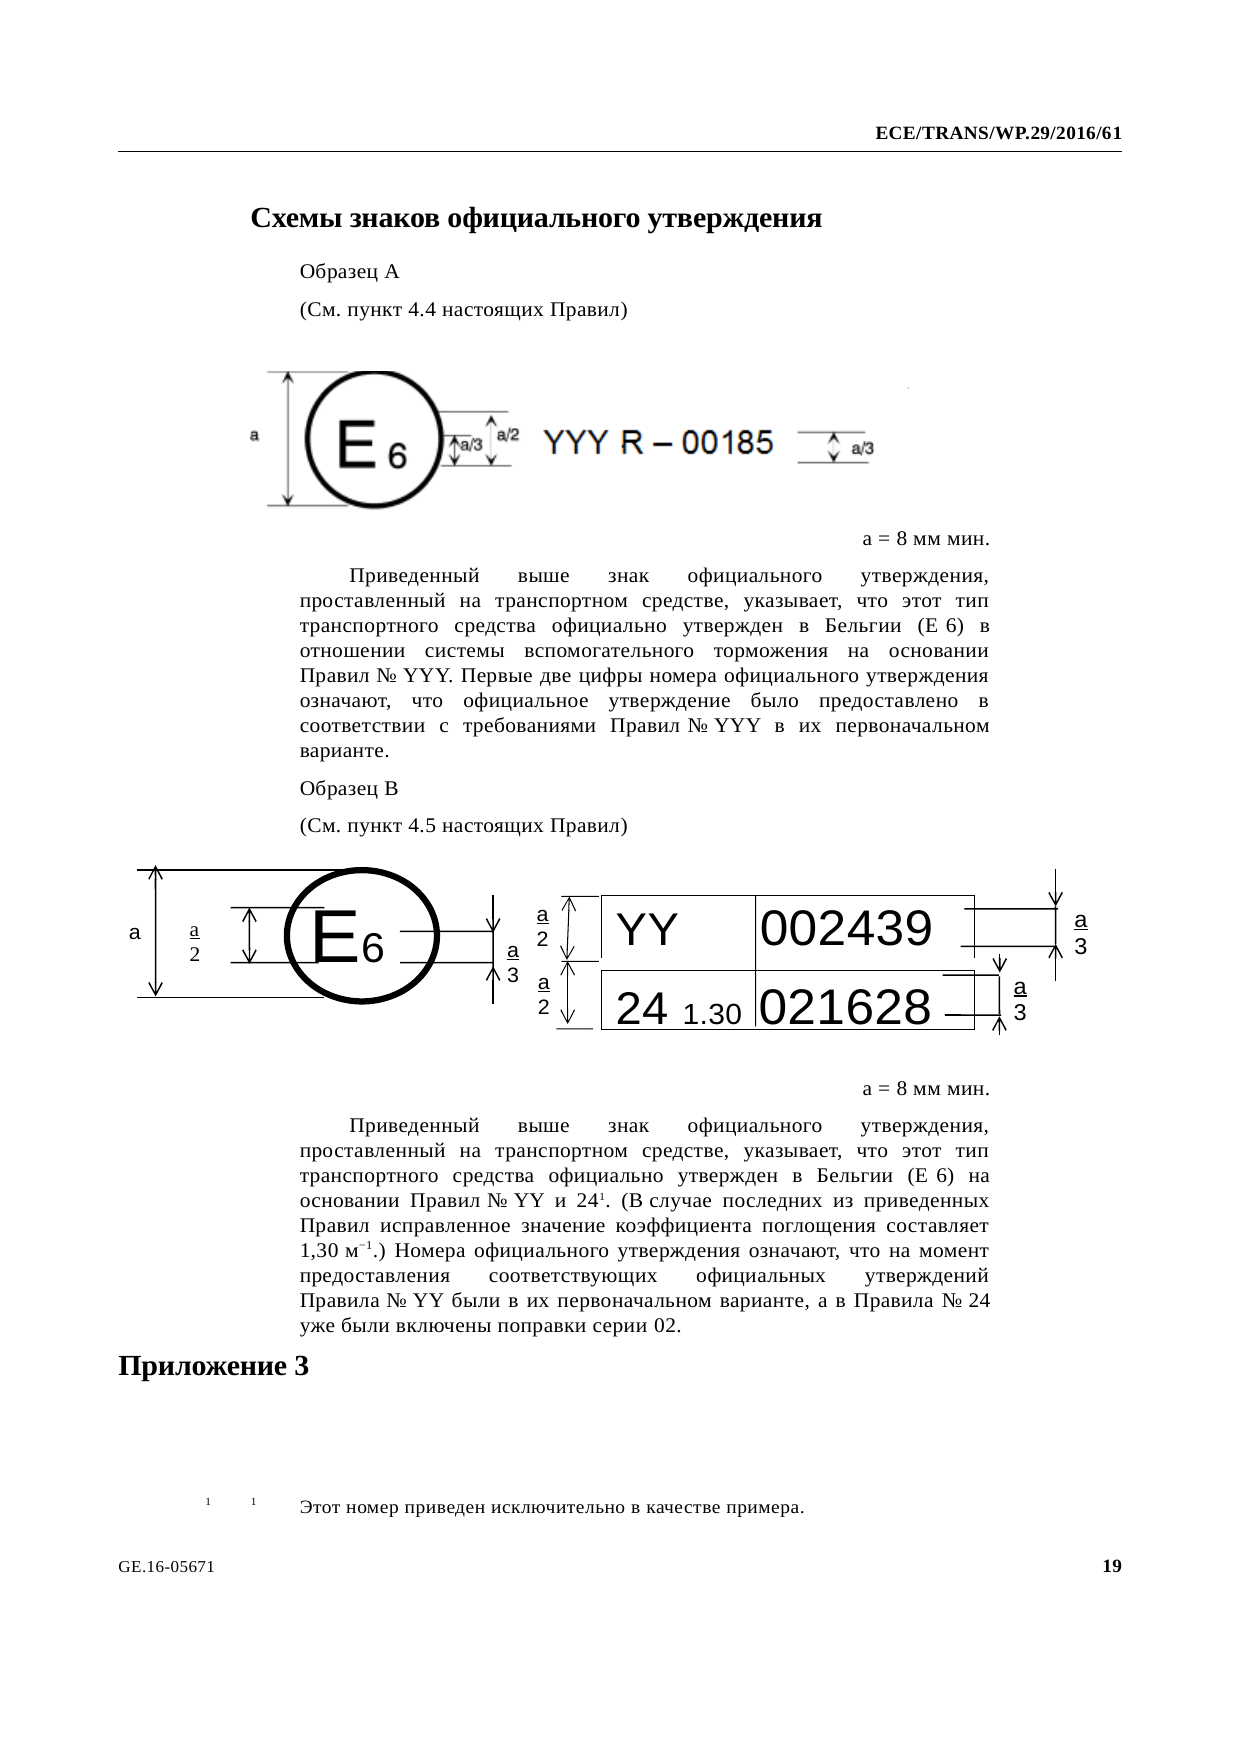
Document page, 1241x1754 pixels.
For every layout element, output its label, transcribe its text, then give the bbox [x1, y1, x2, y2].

text Образец В [250, 775, 990, 800]
text a = 8 мм мин. [250, 1075, 990, 1100]
text (См. пункт 4.4 настоящих Правил) [250, 296, 990, 321]
text Образец А [250, 258, 990, 283]
text (См. пункт 4.5 настоящих Правил) [250, 813, 990, 838]
text a = 8 мм мин. [250, 525, 990, 550]
text Приведенный выше знак официального утверждения, проставленный на транспортном средстве, указывает, что этот тип транспортного средства официально утвержден в Бельгии (E 6) на основании Правил № YY и 241. (В случае последних из приведенных Правил исправленное значение коэффициента поглощения составляет 1,30 м−1.) Номера официального утверждения означают, что на момент предоставления соответствующих официальных утверждений Правила № YY были в их первоначальном варианте, а в Правила № 24 уже были включены поправки серии 02. [250, 1113, 990, 1338]
text Приложение 3 [118, 1350, 991, 1381]
text Приведенный выше знак официального утверждения, проставленный на транспортном средстве, указывает, что этот тип транспортного средства официально утвержден в Бельгии (E 6) в отношении системы вспомогательного торможения на основании Правил № YYY. Первые две цифры номера официального утверждения означают, что официальное утверждение было предоставлено в соответствии с требованиями Правил № YYY в их первоначальном варианте. [250, 563, 990, 763]
picture [250, 371, 910, 513]
text Схемы знаков официального утверждения [118, 202, 991, 233]
